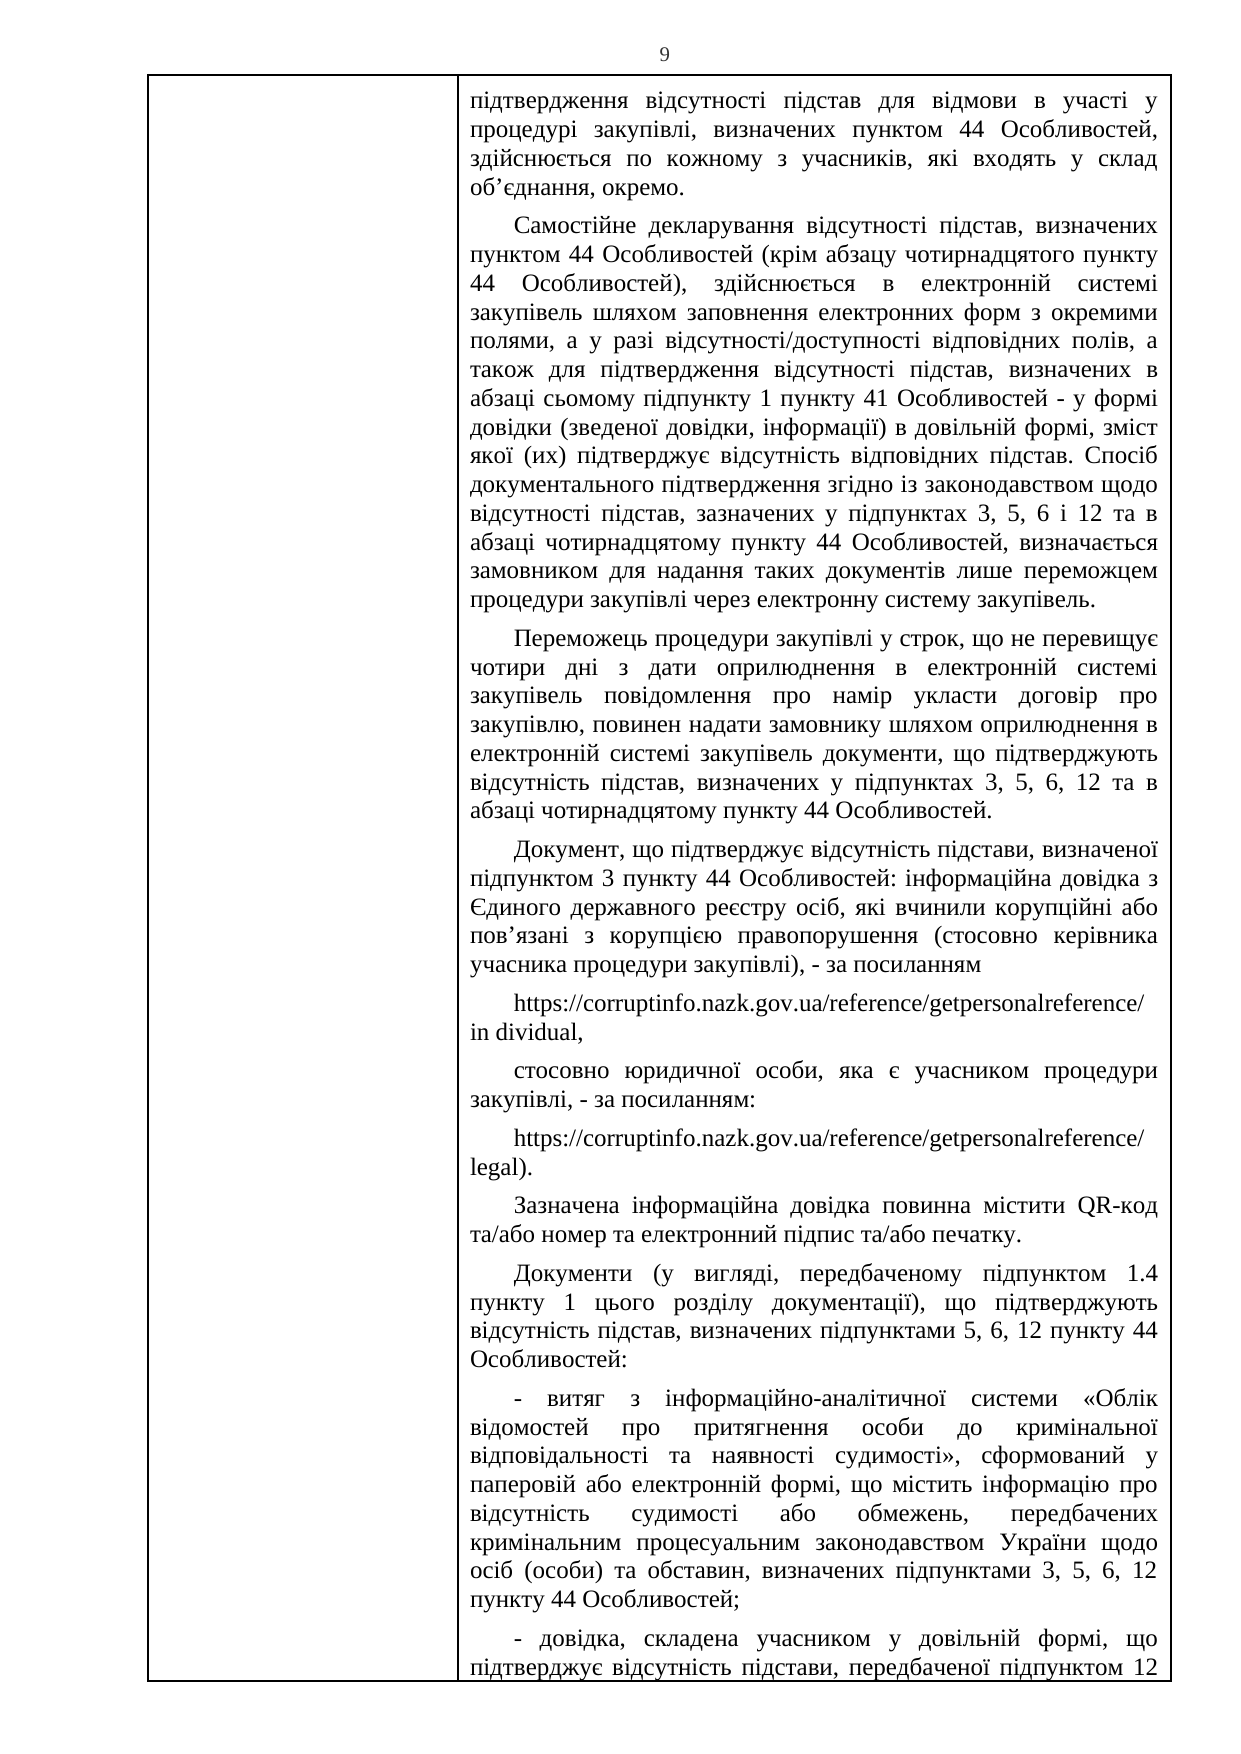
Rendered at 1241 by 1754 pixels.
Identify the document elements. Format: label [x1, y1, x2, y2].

table_cell [459, 76, 1170, 1680]
table_cell [149, 76, 457, 1680]
